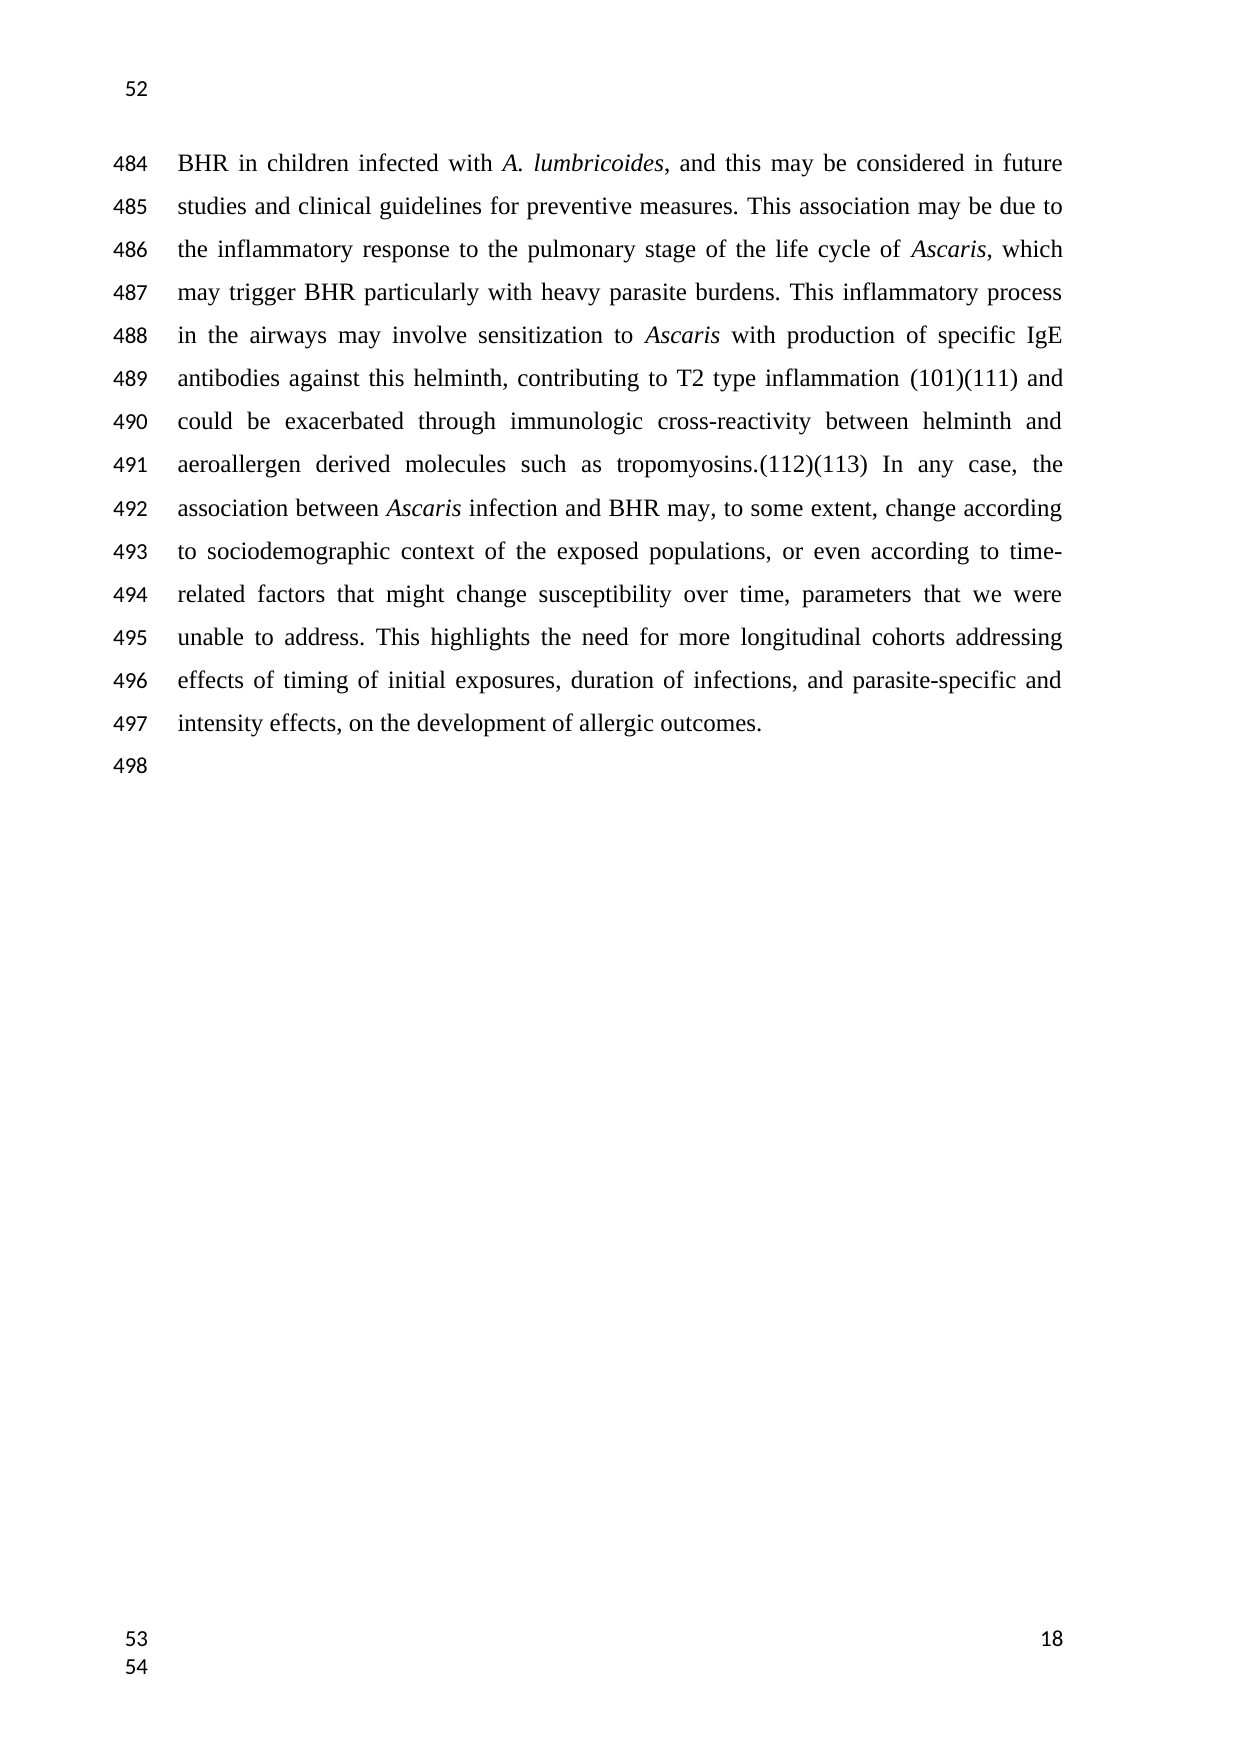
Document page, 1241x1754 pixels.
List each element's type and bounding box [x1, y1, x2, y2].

text [177, 148, 1063, 737]
